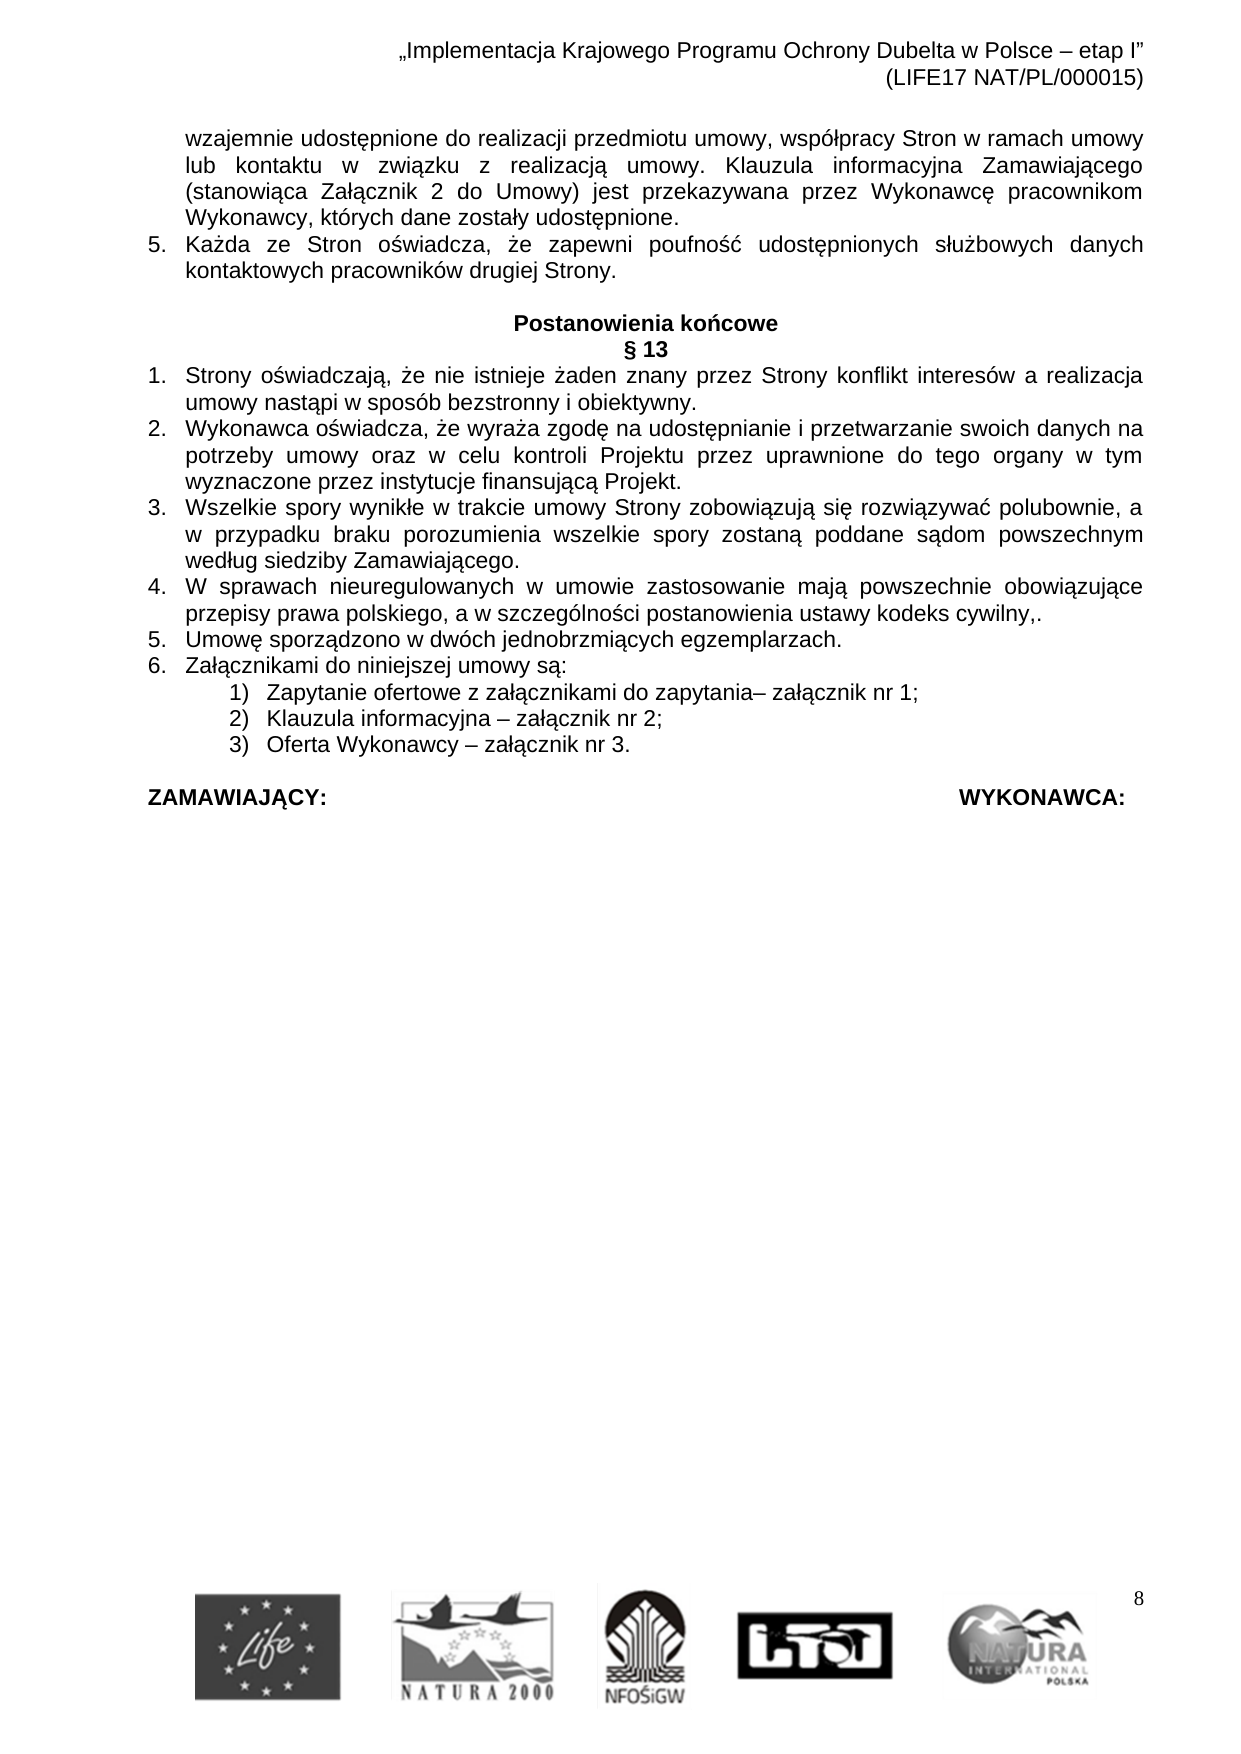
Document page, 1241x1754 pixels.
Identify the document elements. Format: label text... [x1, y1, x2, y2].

list Załącznikami do niniejszej umowy są: [148, 652, 1144, 679]
list Każda ze Stron oświadcza, że zapewni poufność udostępnionych służbowych danych kontaktowych pracowników drugiej Strony. [148, 231, 1144, 283]
list Umowę sporządzono w dwóch jednobrzmiących egzemplarzach. [148, 626, 1144, 652]
list Wszelkie spory wynikłe w trakcie umowy Strony zobowiązują się rozwiązywać polubownie, a w przypadku braku porozumienia wszelkie spory zostaną poddane sądom powszechnym według siedziby Zamawiającego. [148, 494, 1144, 573]
list Wykonawca oświadcza, że wyraża zgodę na udostępnianie i przetwarzanie swoich danych na potrzeby umowy oraz w celu kontroli Projektu przez uprawnione do tego organy w tym wyznaczone przez instytucje finansującą Projekt. [148, 415, 1144, 494]
list Zapytanie ofertowe z załącznikami do zapytania– załącznik nr 1; [229, 679, 1144, 705]
text § 13 [148, 336, 1144, 362]
text ZAMAWIAJĄCY: WYKONAWCA: [148, 784, 1144, 811]
list Oferta Wykonawcy – załącznik nr 3. [229, 731, 1144, 758]
list W sprawach nieuregulowanych w umowie zastosowanie mają powszechnie obowiązujące przepisy prawa polskiego, a w szczególności postanowienia ustawy kodeks cywilny,. [148, 573, 1144, 626]
list Strony oświadczają, że nie istnieje żaden znany przez Strony konflikt interesów a realizacja umowy nastąpi w sposób bezstronny i obiektywny. [148, 362, 1144, 415]
list Klauzula informacyjna – załącznik nr 2; [229, 705, 1144, 731]
picture [195, 1583, 1099, 1712]
text Postanowienia końcowe [148, 310, 1144, 336]
